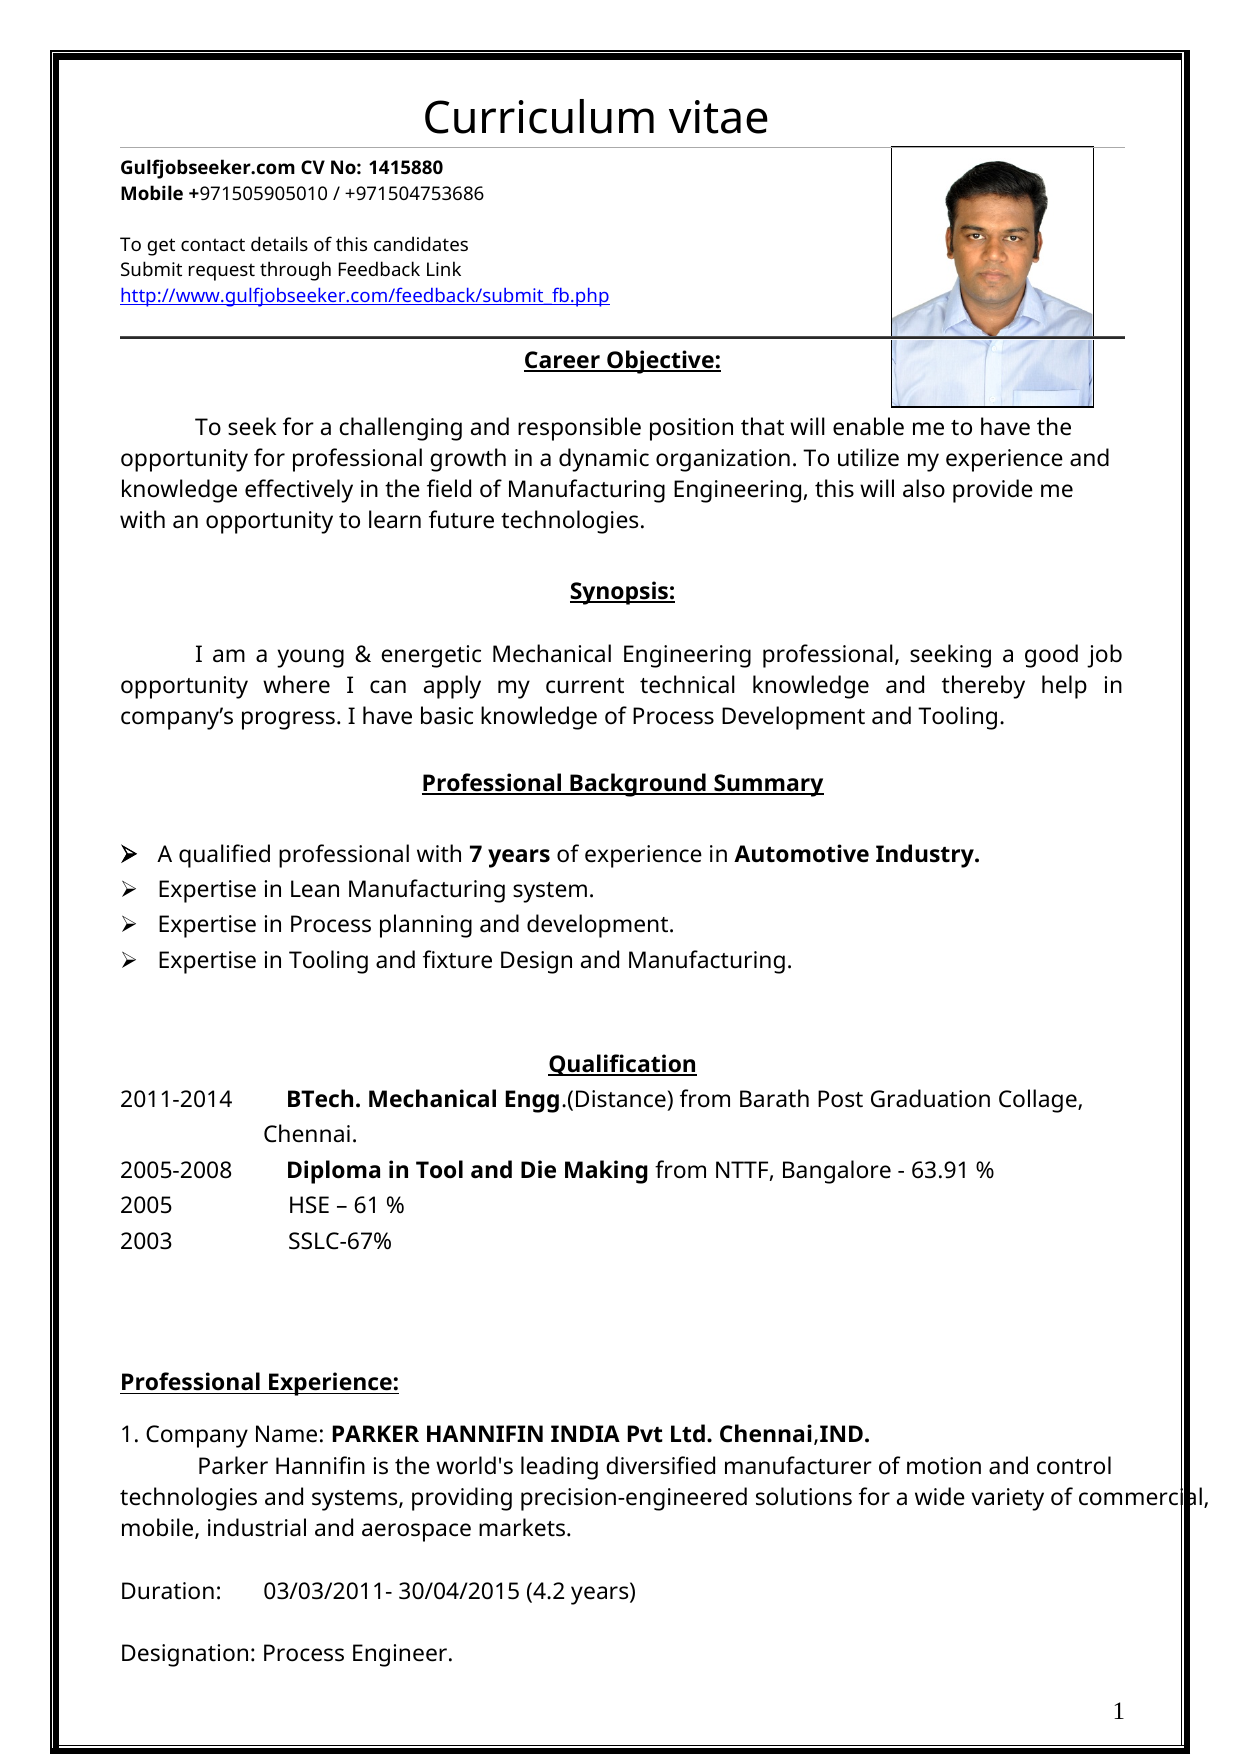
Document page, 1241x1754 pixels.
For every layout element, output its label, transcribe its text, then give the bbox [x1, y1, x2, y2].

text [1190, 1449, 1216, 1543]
picture [892, 340, 1093, 344]
text Career Objective: [120, 344, 1125, 375]
text Chennai. [120, 1118, 1125, 1149]
picture [892, 206, 1093, 231]
text 2003 SSLC-67% [120, 1224, 1125, 1256]
text 2011-2014 BTech. Mechanical Engg.(Distance) from Barath Post Graduation Collage, [120, 1083, 1125, 1114]
text Gulfjobseeker.com CV No: 1415880 [120, 154, 1125, 180]
text Duration: 03/03/2011- 30/04/2015 (4.2 years) [120, 1574, 1125, 1606]
text 2005-2008 Diploma in Tool and Die Making from NTTF, Bangalore - 63.91 % [120, 1154, 1125, 1185]
text Synopsis: [120, 575, 1125, 606]
subtitle 1. Company Name: PARKER HANNIFIN INDIA Pvt Ltd. Chennai,IND. [120, 1418, 1142, 1449]
text Qualification [120, 1047, 1125, 1079]
text Submit request through Feedback Link [120, 257, 1125, 282]
text Mobile +971505905010 / +971504753686 [120, 180, 1125, 206]
text I am a young & energetic Mechanical Engineering professional, seeking a good job opportunity where I can apply my current technical knowledge and thereby help in company’s progress. I have basic knowledge of Process Development and Tooling. [120, 637, 1125, 731]
list Expertise in Process planning and development. [120, 908, 1125, 939]
subtitle Curriculum vitae [120, 86, 1125, 147]
text Parker Hannifin is the world's leading diversified manufacturer of motion and control technologies and systems, providing precision-engineered solutions for a wide variety of commercial, mobile, industrial and aerospace markets. [120, 1449, 1181, 1543]
picture [892, 308, 1093, 336]
text To get contact details of this candidates [120, 231, 1125, 257]
picture [892, 148, 1093, 154]
list A qualified professional with 7 years of experience in Automotive Industry. [120, 837, 1125, 869]
text Designation: Process Engineer. [120, 1637, 1125, 1668]
text Professional Background Summary [120, 767, 1125, 798]
text Professional Experience: [120, 1366, 1125, 1397]
list Expertise in Tooling and fixture Design and Manufacturing. [120, 944, 1125, 975]
picture [892, 375, 1093, 406]
text To seek for a challenging and responsible position that will enable me to have the opportunity for professional growth in a dynamic organization. To utilize my experience and knowledge effectively in the field of Manufacturing Engineering, this will also provide me with an opportunity to learn future technologies. [120, 410, 1125, 535]
text 2005 HSE – 61 % [120, 1189, 1125, 1220]
list Expertise in Lean Manufacturing system. [120, 873, 1125, 904]
text http://www.gulfjobseeker.com/feedback/submit_fb.php [120, 282, 1125, 308]
